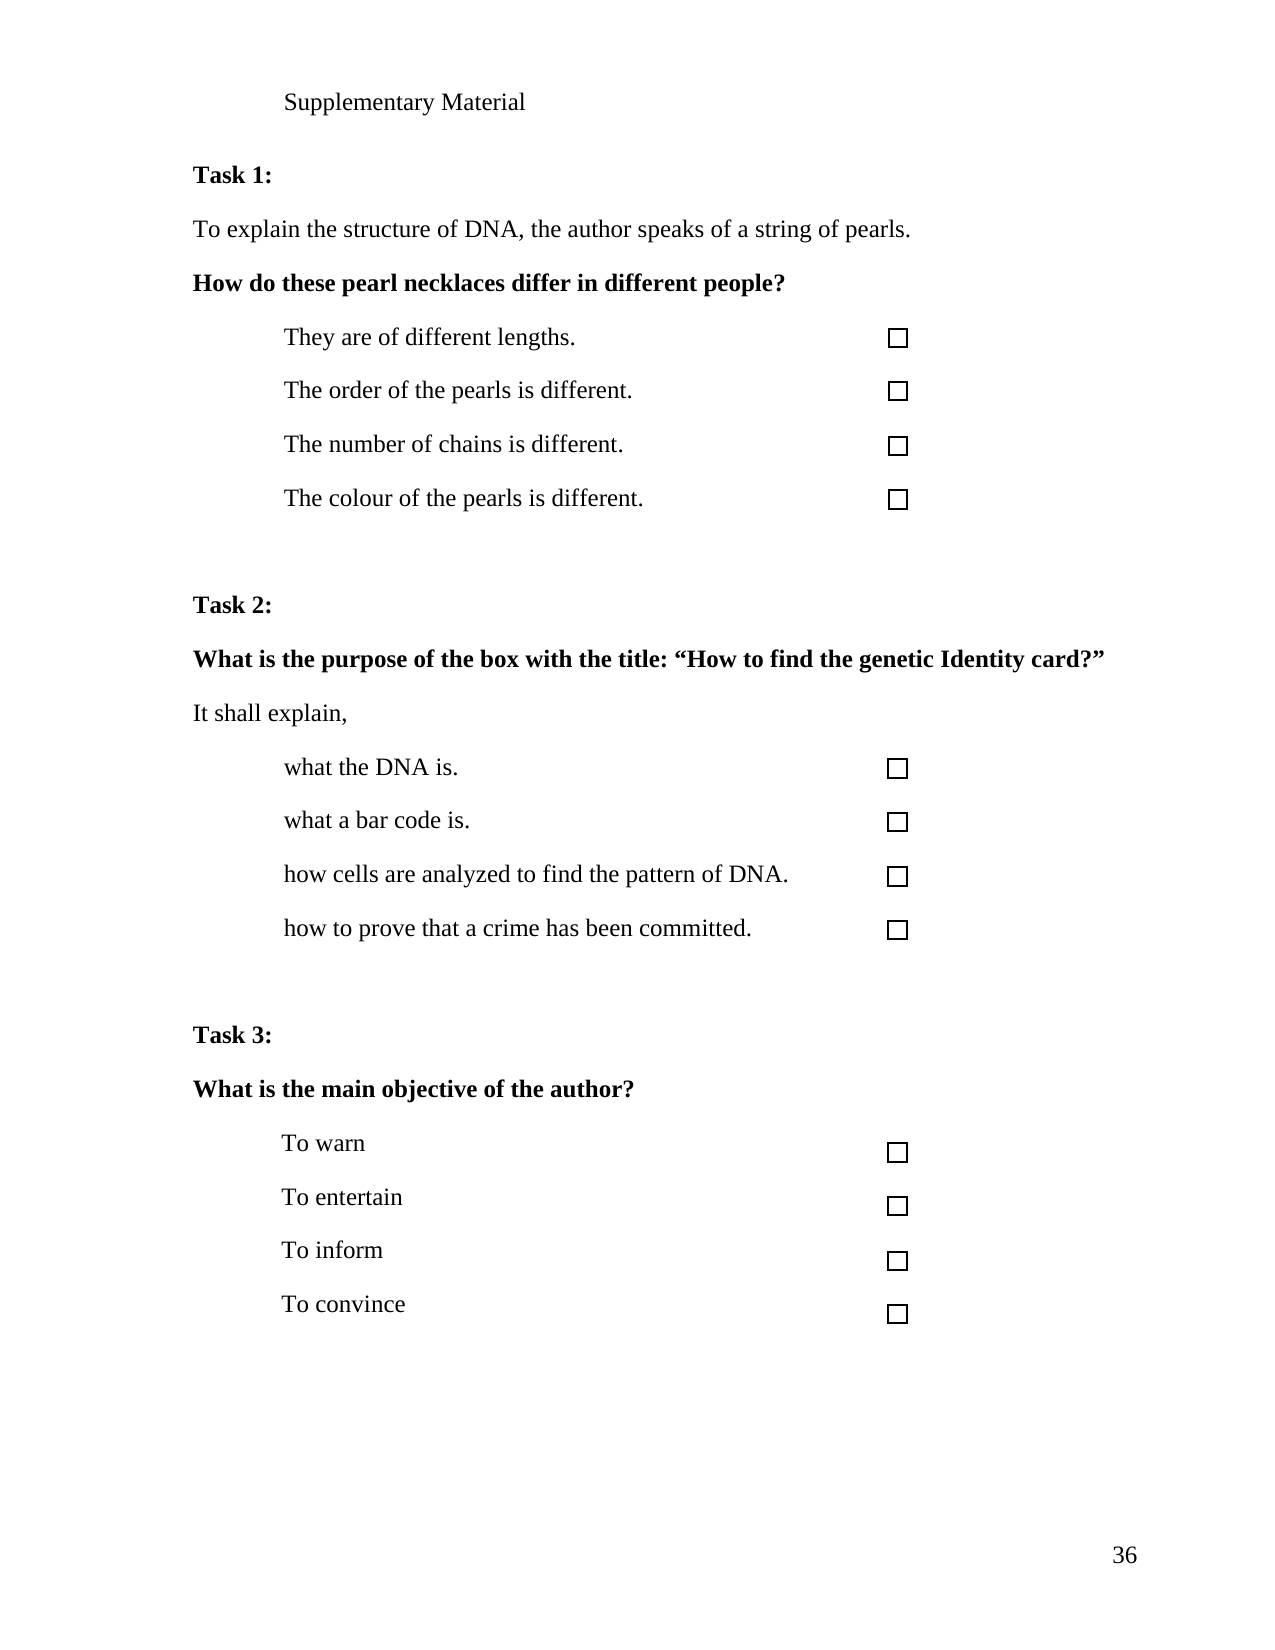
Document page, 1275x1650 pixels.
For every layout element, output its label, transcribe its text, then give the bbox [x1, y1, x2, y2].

text What is the main objective of the author? [193, 1074, 1152, 1103]
text To inform [281, 1235, 1152, 1264]
text how to prove that a crime has been committed. [283, 913, 1152, 942]
text what a bar code is. [283, 805, 1152, 834]
text Task 1: [193, 160, 1152, 189]
text The colour of the pearls is different. [283, 483, 1152, 512]
text To explain the structure of DNA, the author speaks of a string of pearls. [193, 214, 1152, 243]
text It shall explain, [193, 698, 1152, 727]
text The number of chains is different. [283, 429, 689, 458]
text what the DNA is. [283, 752, 1152, 780]
text how cells are analyzed to find the pattern of DNA. [283, 859, 1152, 888]
text Task 3: [193, 1020, 1152, 1049]
text To warn [281, 1128, 1152, 1157]
text They are of different lengths. [283, 322, 1152, 350]
text To entertain [281, 1182, 1152, 1210]
text To convince [281, 1289, 1152, 1318]
text The order of the pearls is different. [283, 375, 689, 404]
text Task 2: [193, 590, 1152, 619]
text What is the purpose of the box with the title: “How to find the genetic Identity card?” [193, 644, 1152, 673]
text How do these pearl necklaces differ in different people? [193, 268, 1152, 297]
